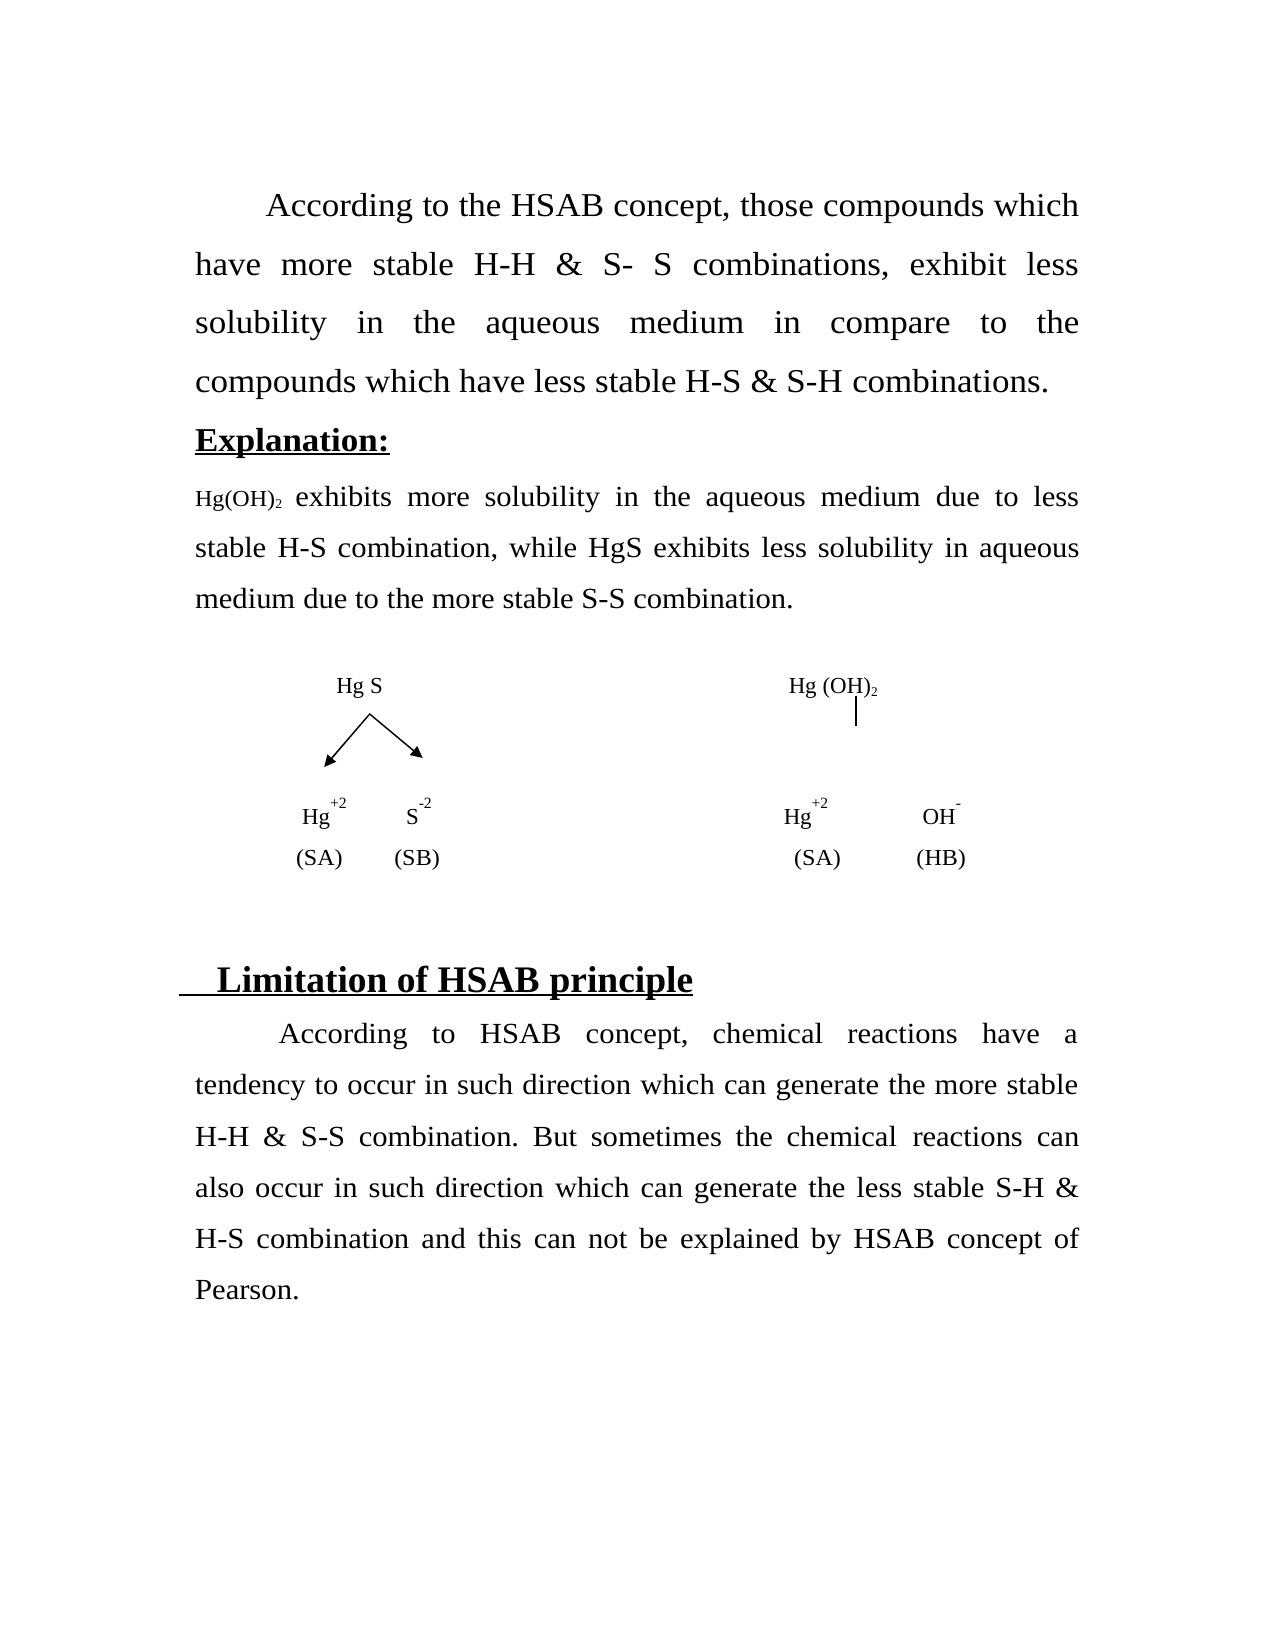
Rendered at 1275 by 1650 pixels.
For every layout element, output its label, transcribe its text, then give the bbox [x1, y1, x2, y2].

text Explanation: [195, 420, 1079, 458]
subtitle Limitation of HSAB principle [179, 957, 1096, 1000]
text Hg+2 S-2 Hg+2 OH- [179, 729, 1083, 829]
text (SA) (SB) (SA) (HB) [179, 844, 1082, 870]
text Hg(OH)2 exhibits more solubility in the aqueous medium due to less stable H-S combination, while HgS exhibits less solubility in aqueous medium due to the more stable S-S combination. [195, 479, 1079, 615]
text Hg S Hg (OH)2 [336, 672, 1096, 699]
text According to the HSAB concept, those compounds which have more stable H-H & S- S combinations, exhibit less solubility in the aqueous medium in compare to the compounds which have less stable H-S & S-H combinations. [195, 186, 1079, 400]
text According to HSAB concept, chemical reactions have a tendency to occur in such direction which can generate the more stable H-H & S-S combination. But sometimes the chemical reactions can also occur in such direction which can generate the less stable S-H & H-S combination and this can not be explained by HSAB concept of Pearson. [195, 1016, 1079, 1306]
